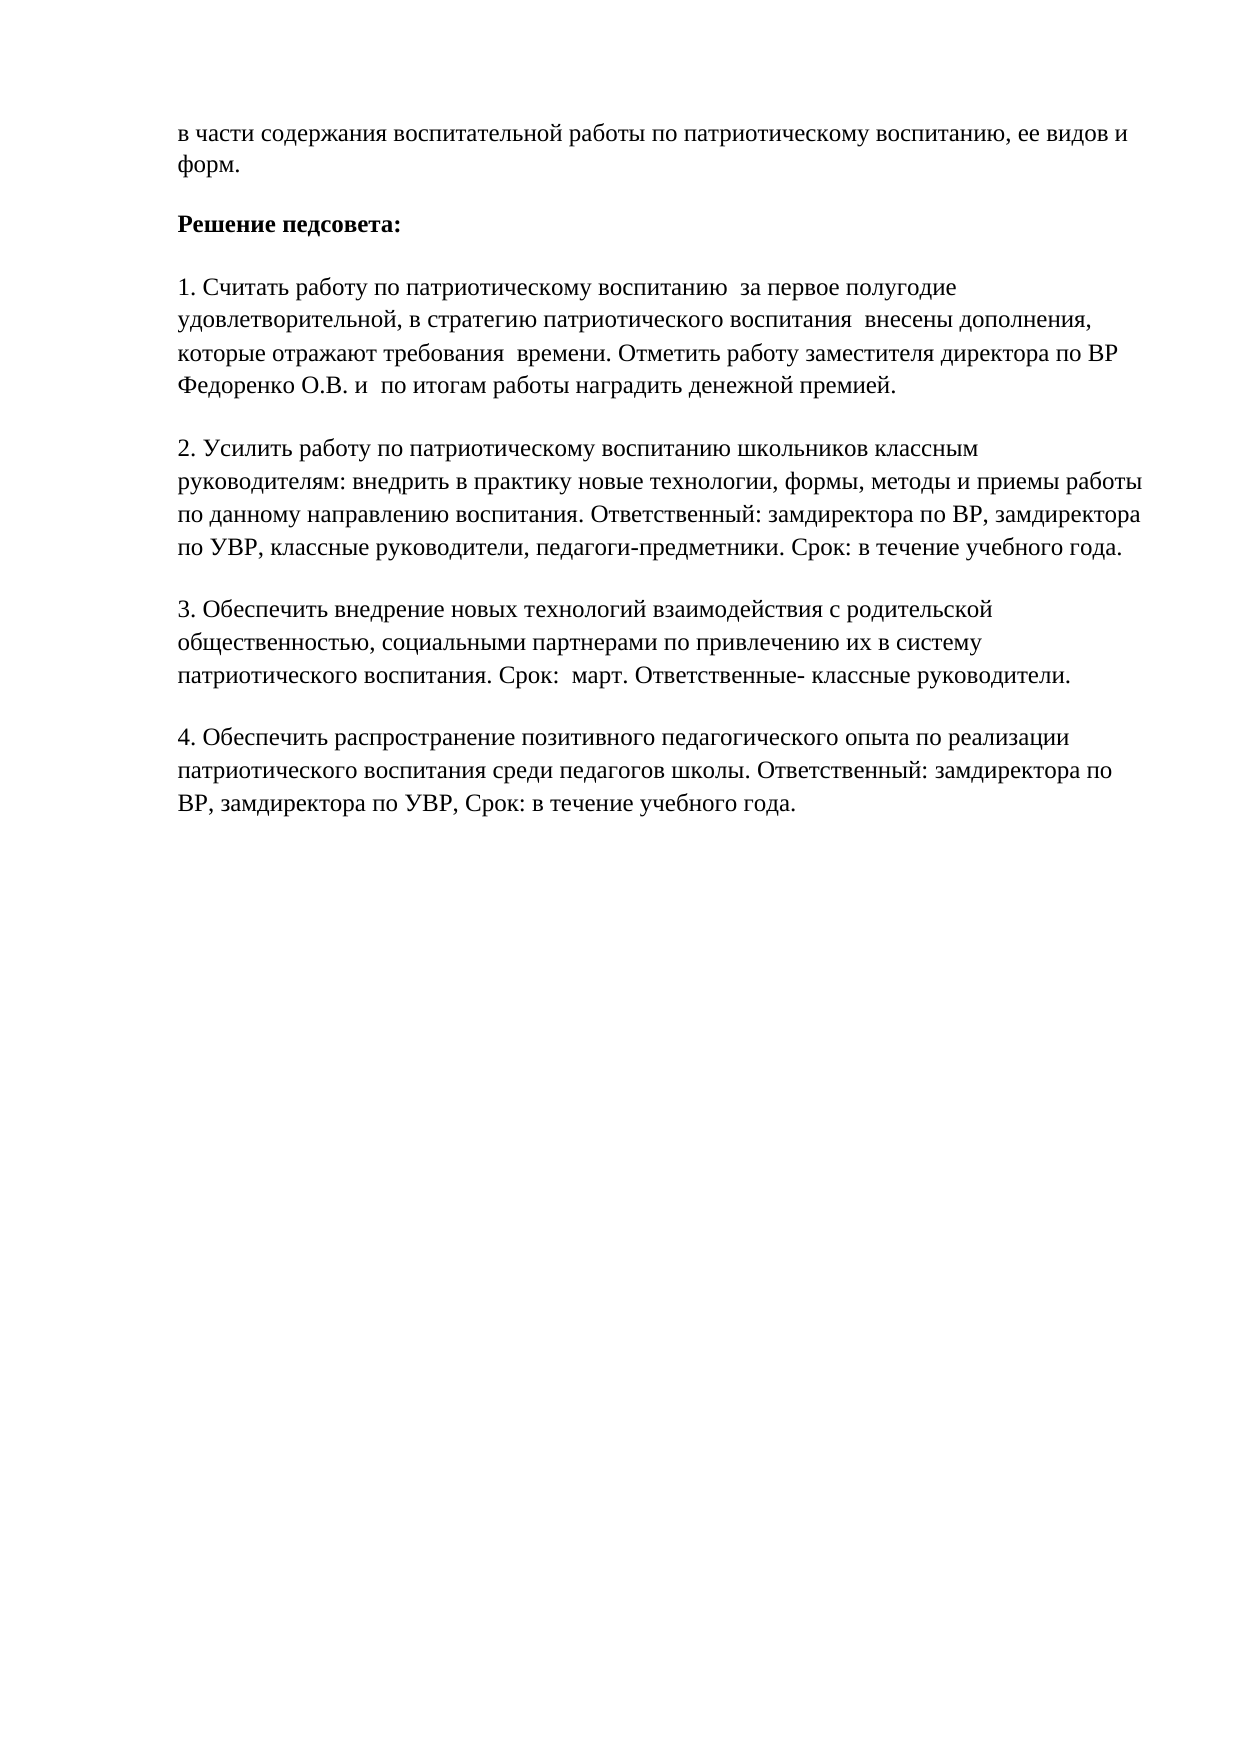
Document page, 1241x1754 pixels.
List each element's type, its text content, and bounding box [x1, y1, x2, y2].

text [177, 118, 1152, 178]
text 3. Обеспечить внедрение новых технологий взаимодействия с родительской общественностью, социальными партнерами по привлечению их в систему патриотического воспитания. Срок: март. Ответственные- классные руководители. [177, 594, 1152, 689]
text 4. Обеспечить распространение позитивного педагогического опыта по реализации патриотического воспитания среди педагогов школы. Ответственный: замдиректора по ВР, замдиректора по УВР, Срок: в течение учебного года. [177, 722, 1152, 817]
text 2. Усилить работу по патриотическому воспитанию школьников классным руководителям: внедрить в практику новые технологии, формы, методы и приемы работы по данному направлению воспитания. Ответственный: замдиректора по ВР, замдиректора по УВР, классные руководители, педагоги-предметники. Срок: в течение учебного года. [177, 433, 1152, 561]
text Решение педсовета: [177, 209, 1152, 238]
text 1. Считать работу по патриотическому воспитанию за первое полугодие удовлетворительной, в стратегию патриотического воспитания внесены дополнения, которые отражают требования времени. Отметить работу заместителя директора по ВР Федоренко О.В. и по итогам работы наградить денежной премией. [177, 272, 1152, 399]
